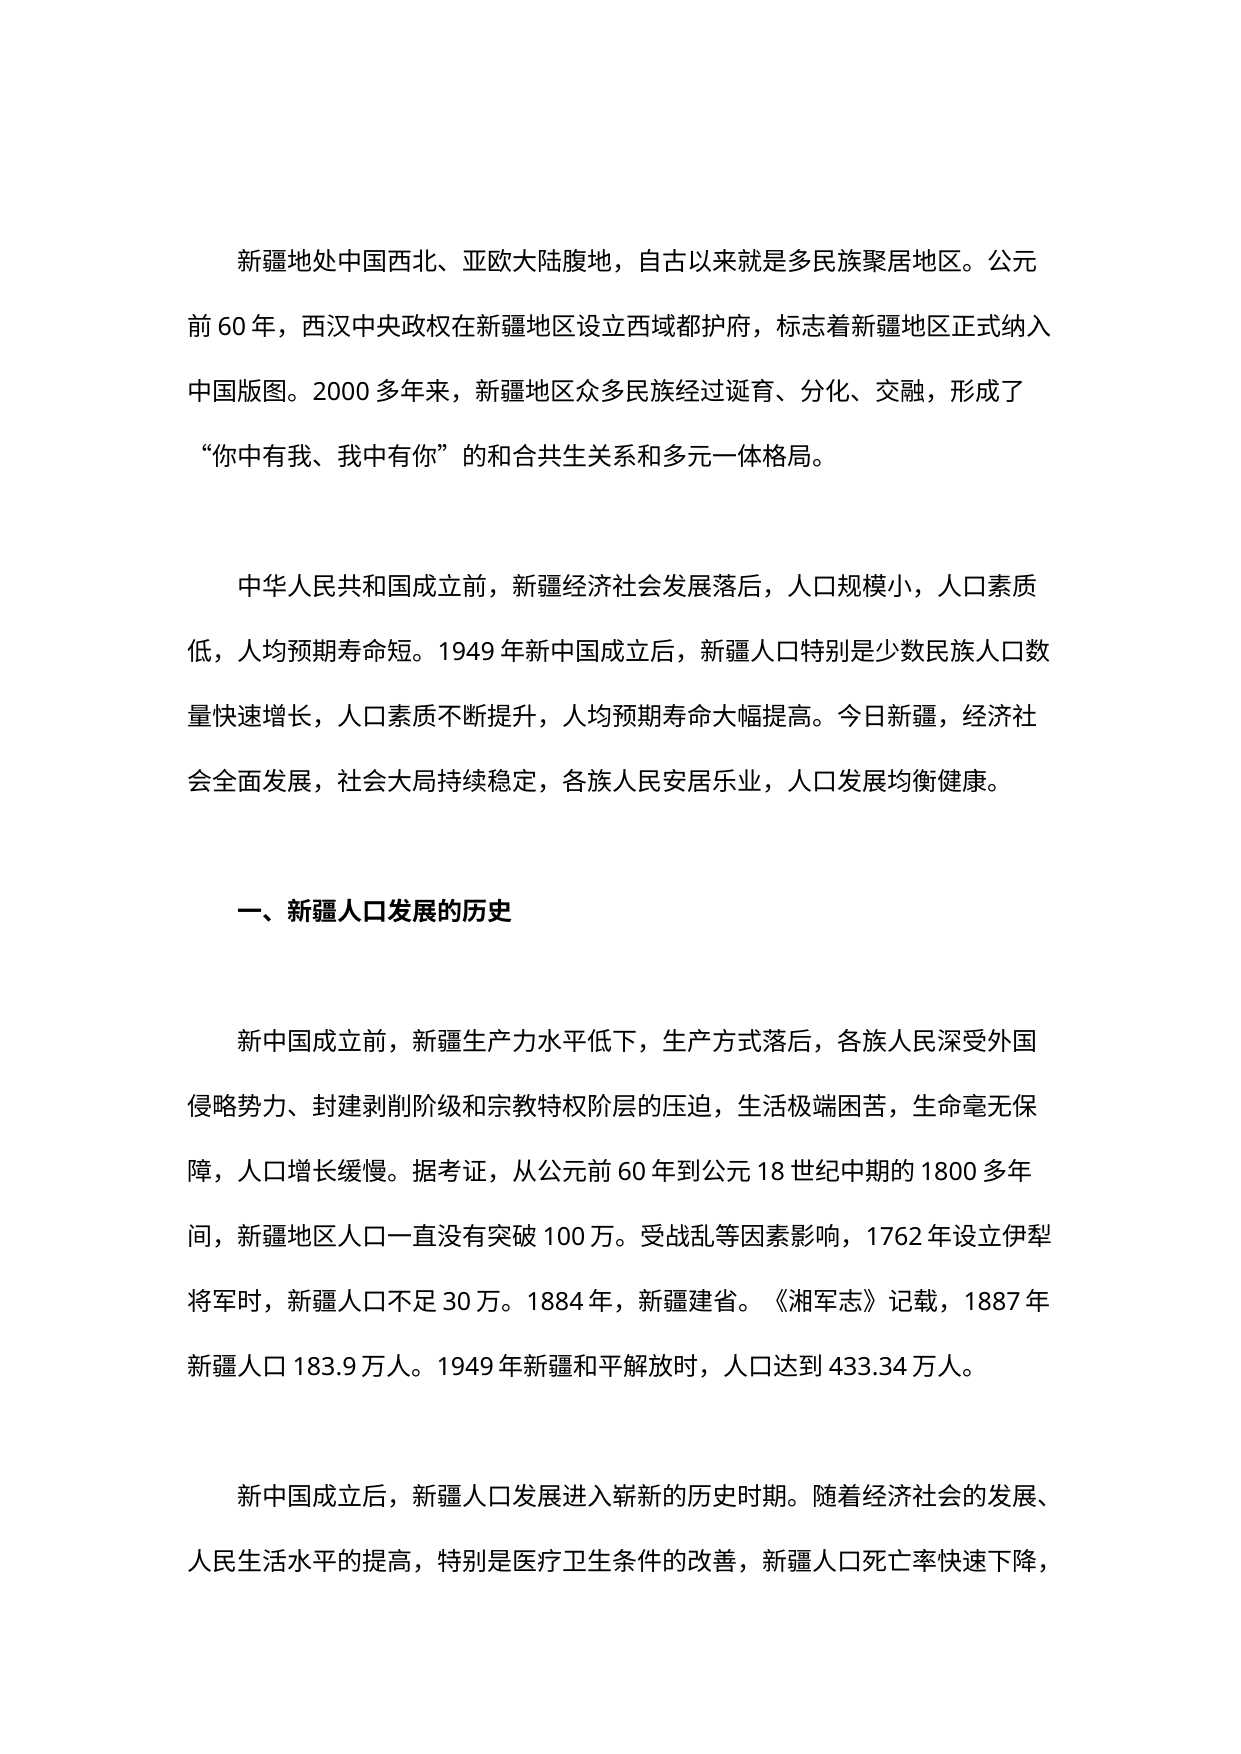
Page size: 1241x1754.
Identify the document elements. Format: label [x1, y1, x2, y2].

text [187, 162, 1053, 1592]
